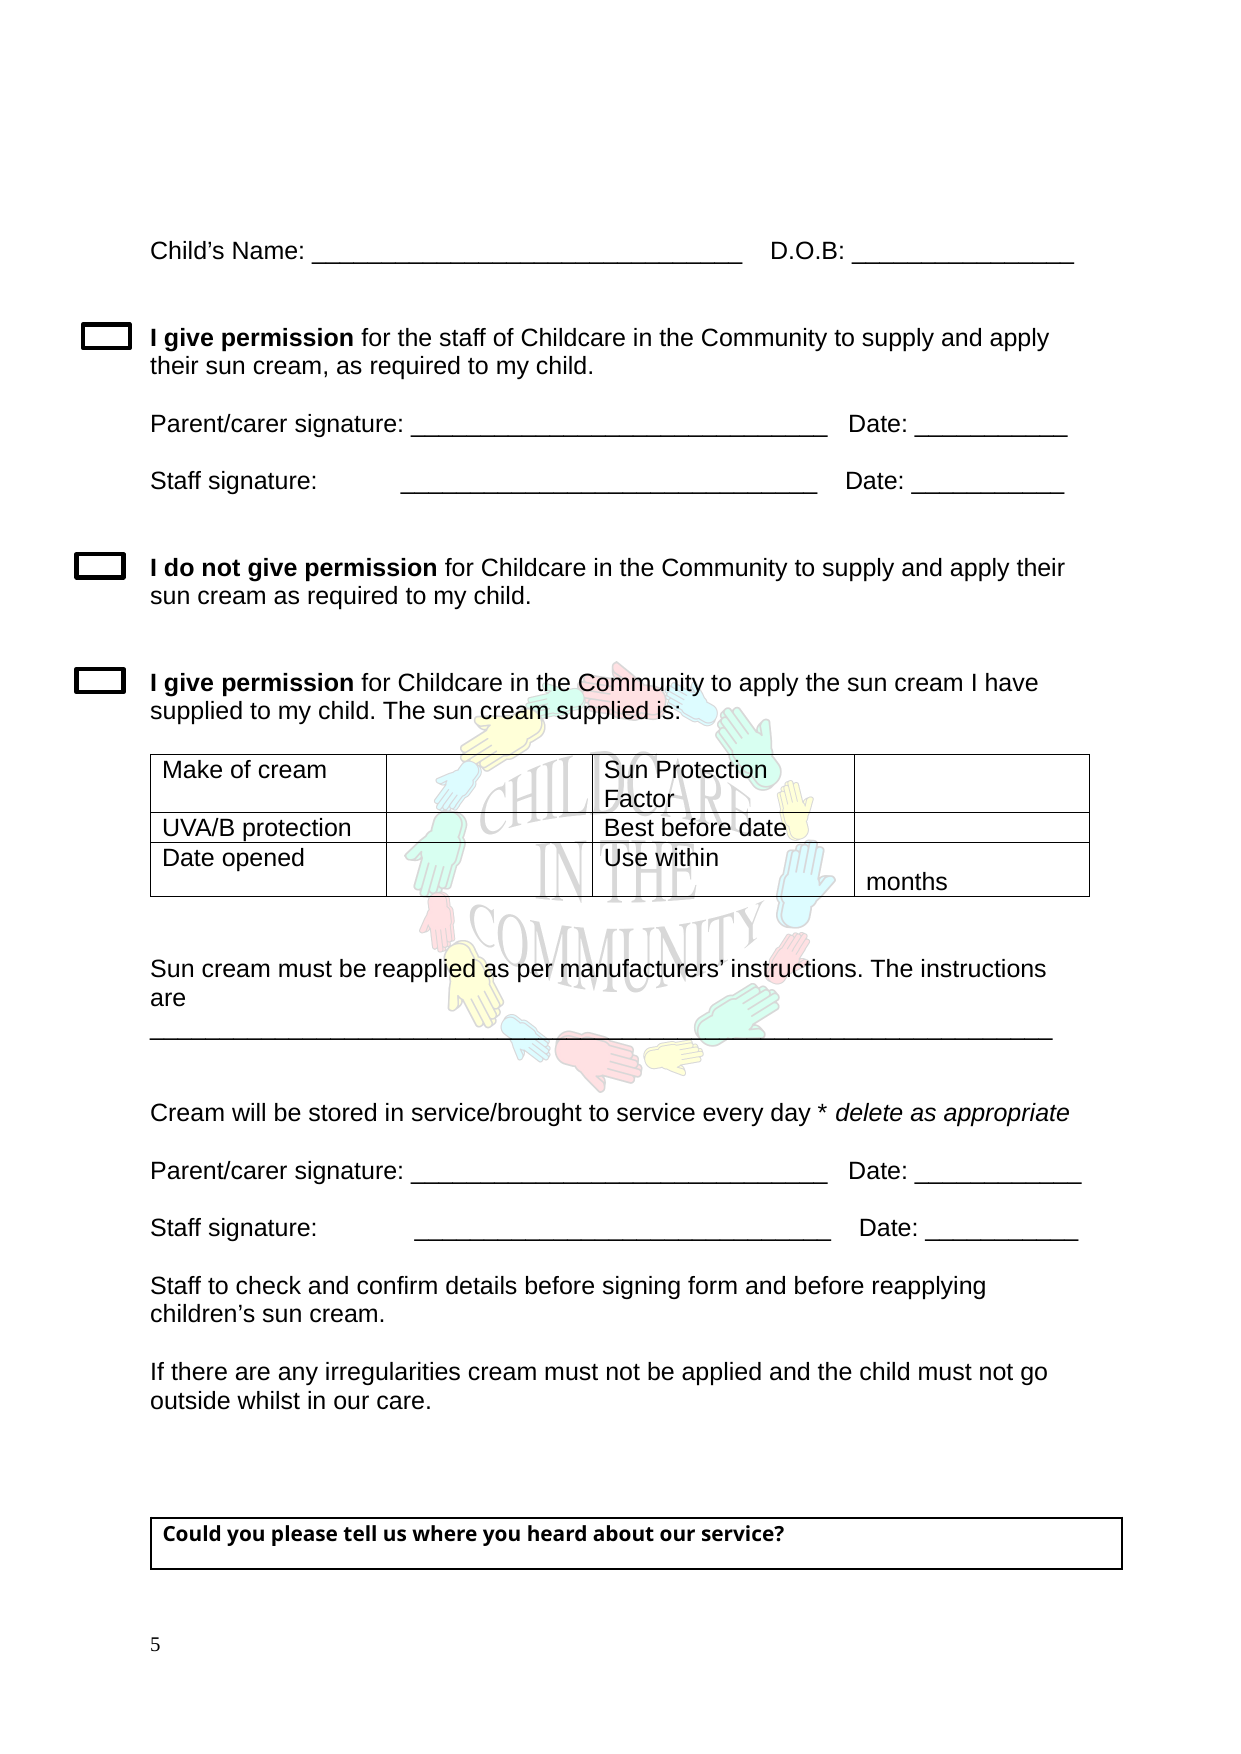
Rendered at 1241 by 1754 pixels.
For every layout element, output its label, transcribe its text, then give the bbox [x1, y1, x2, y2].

text I do not give permission for Childcare in the Community to supply and apply their sun cream as required to my child. [150, 552, 1090, 610]
text children’s sun cream. [150, 1299, 1090, 1328]
table_header Make of cream [151, 755, 386, 812]
text I give permission for Childcare in the Community to apply the sun cream I have supplied to my child. The sun cream supplied is: [150, 667, 1090, 725]
table_cell [855, 813, 1089, 842]
table_cell Best before date [593, 813, 854, 842]
text Staff signature: ______________________________ Date: ___________ [150, 1213, 1090, 1242]
table_cell Use within [593, 843, 854, 896]
table_cell [387, 813, 592, 842]
table_header [855, 755, 1089, 812]
table_cell UVA/B protection [151, 813, 386, 842]
text Sun cream must be reapplied as per manufacturers’ instructions. The instructions are _________________________________________________________________ [150, 954, 1090, 1041]
table_header [387, 755, 592, 812]
table_cell months [855, 843, 1089, 896]
text Parent/carer signature: ______________________________ Date: ____________ [150, 1156, 1090, 1184]
table_cell Date opened [151, 843, 386, 896]
table_header Could you please tell us where you heard about our service? [152, 1519, 1121, 1568]
text I give permission for the staff of Childcare in the Community to supply and apply their sun cream, as required to my child. [150, 322, 1090, 380]
table_header Sun Protection Factor [593, 755, 854, 812]
text Parent/carer signature: ______________________________ Date: ___________ [150, 409, 1090, 437]
text Cream will be stored in service/brought to service every day * delete as appropriate [150, 1098, 1090, 1127]
text Staff to check and confirm details before signing form and before reapplying [150, 1271, 1090, 1299]
text If there are any irregularities cream must not be applied and the child must not go outside whilst in our care. [150, 1357, 1090, 1414]
text Staff signature: ______________________________ Date: ___________ [150, 466, 1090, 495]
table_cell [387, 843, 592, 896]
text Child’s Name: _______________________________ D.O.B: ________________ [150, 236, 1090, 265]
